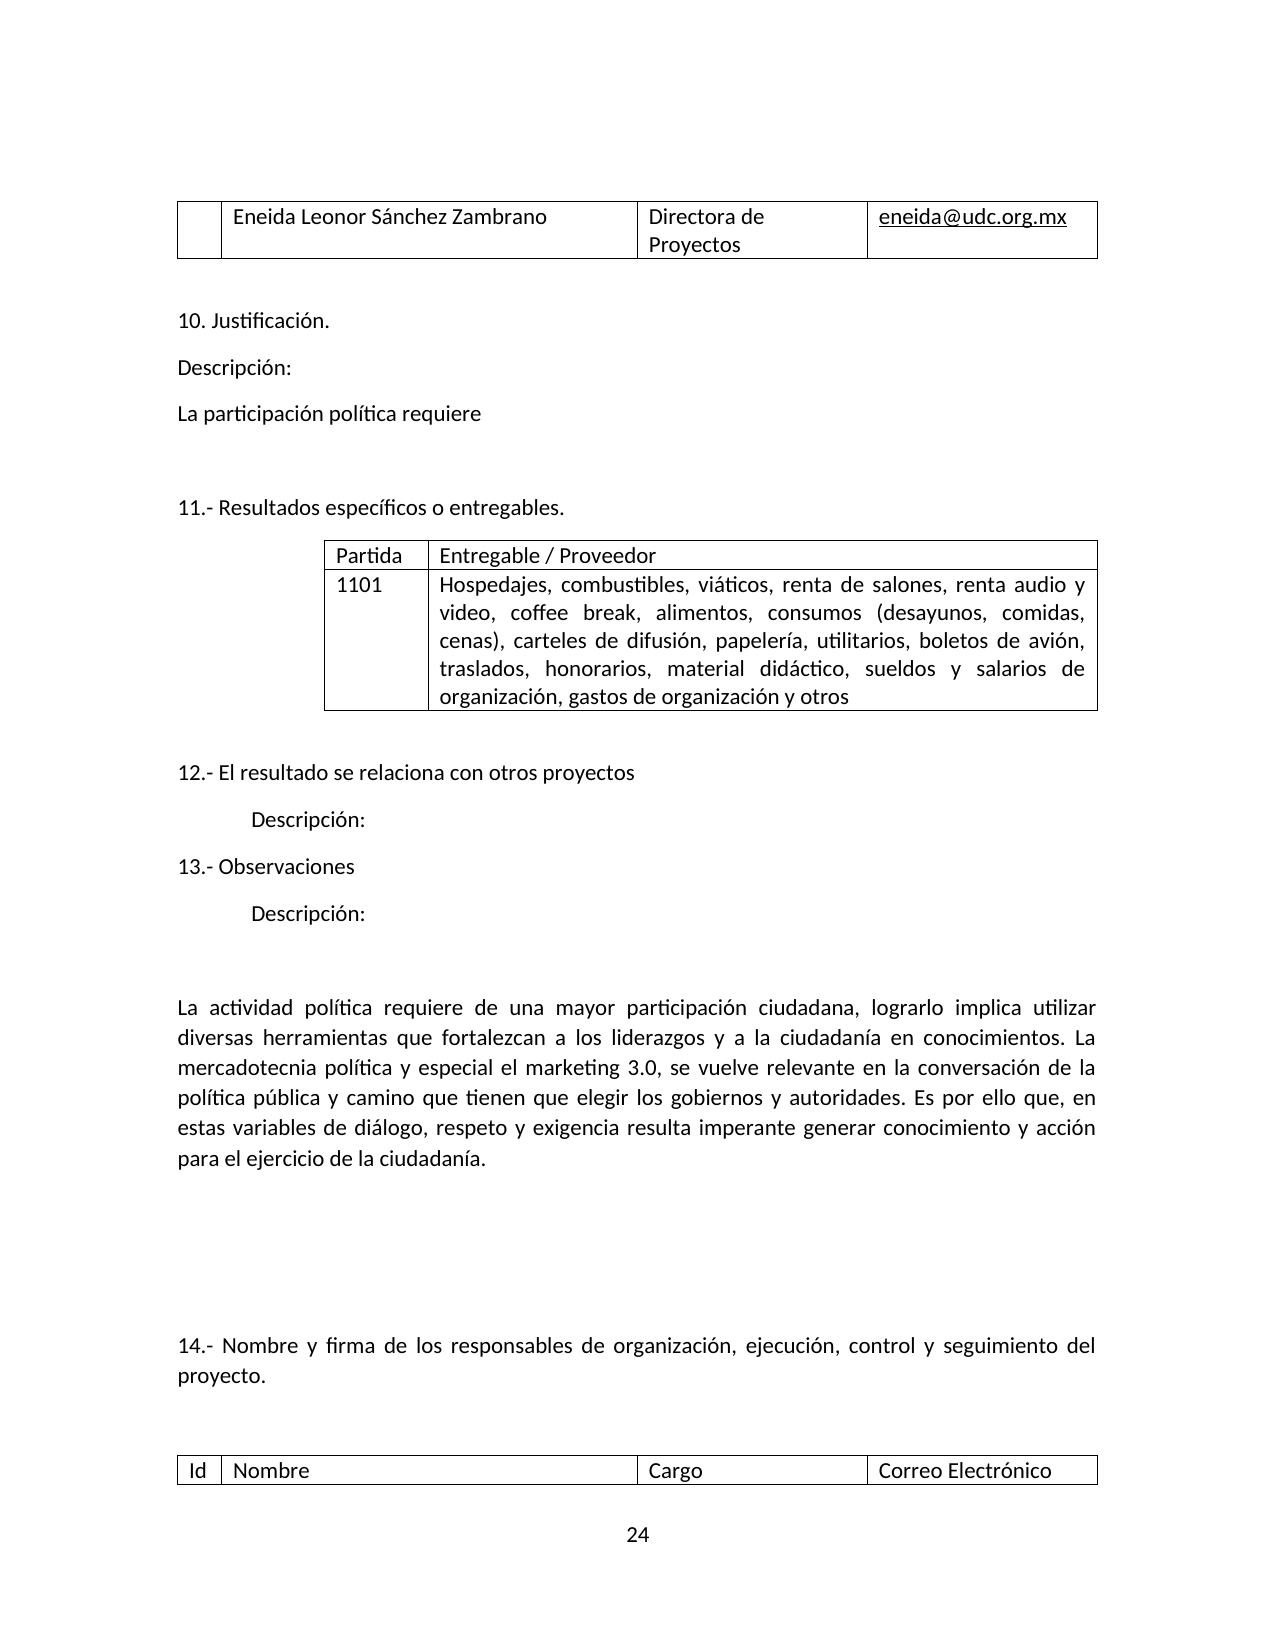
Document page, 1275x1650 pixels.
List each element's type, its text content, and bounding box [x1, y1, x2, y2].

table_header Nombre [222, 1456, 637, 1484]
table_cell Eneida Leonor Sánchez Zambrano [222, 202, 637, 258]
text La actividad política requiere de una mayor participación ciudadana, lograrlo implica utilizar diversas herramientas que fortalezcan a los liderazgos y a la ciudadanía en conocimientos. La mercadotecnia política y especial el marketing 3.0, se vuelve relevante en la conversación de la política pública y camino que tienen que elegir los gobiernos y autoridades. Es por ello que, en estas variables de diálogo, respeto y exigencia resulta imperante generar conocimiento y acción para el ejercicio de la ciudadanía. [177, 993, 1098, 1172]
text 13.- Observaciones [177, 852, 1098, 880]
table_cell Directora de Proyectos [638, 202, 867, 258]
text Descripción: [177, 899, 1098, 927]
text La participación política requiere [177, 399, 1098, 428]
text Descripción: [177, 805, 1098, 833]
text Descripción: [177, 353, 1098, 381]
table_header Correo Electrónico [868, 1456, 1097, 1484]
table_header Entregable / Proveedor [429, 541, 1097, 569]
table_header Cargo [638, 1456, 867, 1484]
table_cell Hospedajes, combustibles, viáticos, renta de salones, renta audio y video, coffee break, alimentos, consumos (desayunos, comidas, cenas), carteles de difusión, papelería, utilitarios, boletos de avión, traslados, honorarios, material didáctico, sueldos y salarios de organización, gastos de organización y otros [429, 570, 1097, 710]
table_cell 1101 [325, 570, 428, 710]
table_cell [178, 202, 221, 258]
text 12.- El resultado se relaciona con otros proyectos [177, 758, 1098, 786]
text 10. Justificación. [177, 306, 1098, 334]
text 14.- Nombre y firma de los responsables de organización, ejecución, control y seguimiento del proyecto. [177, 1331, 1098, 1389]
table_header Partida [325, 541, 428, 569]
table_cell eneida@udc.org.mx [868, 202, 1097, 258]
text 11.- Resultados específicos o entregables. [177, 493, 1098, 521]
table_header Id [178, 1456, 221, 1484]
